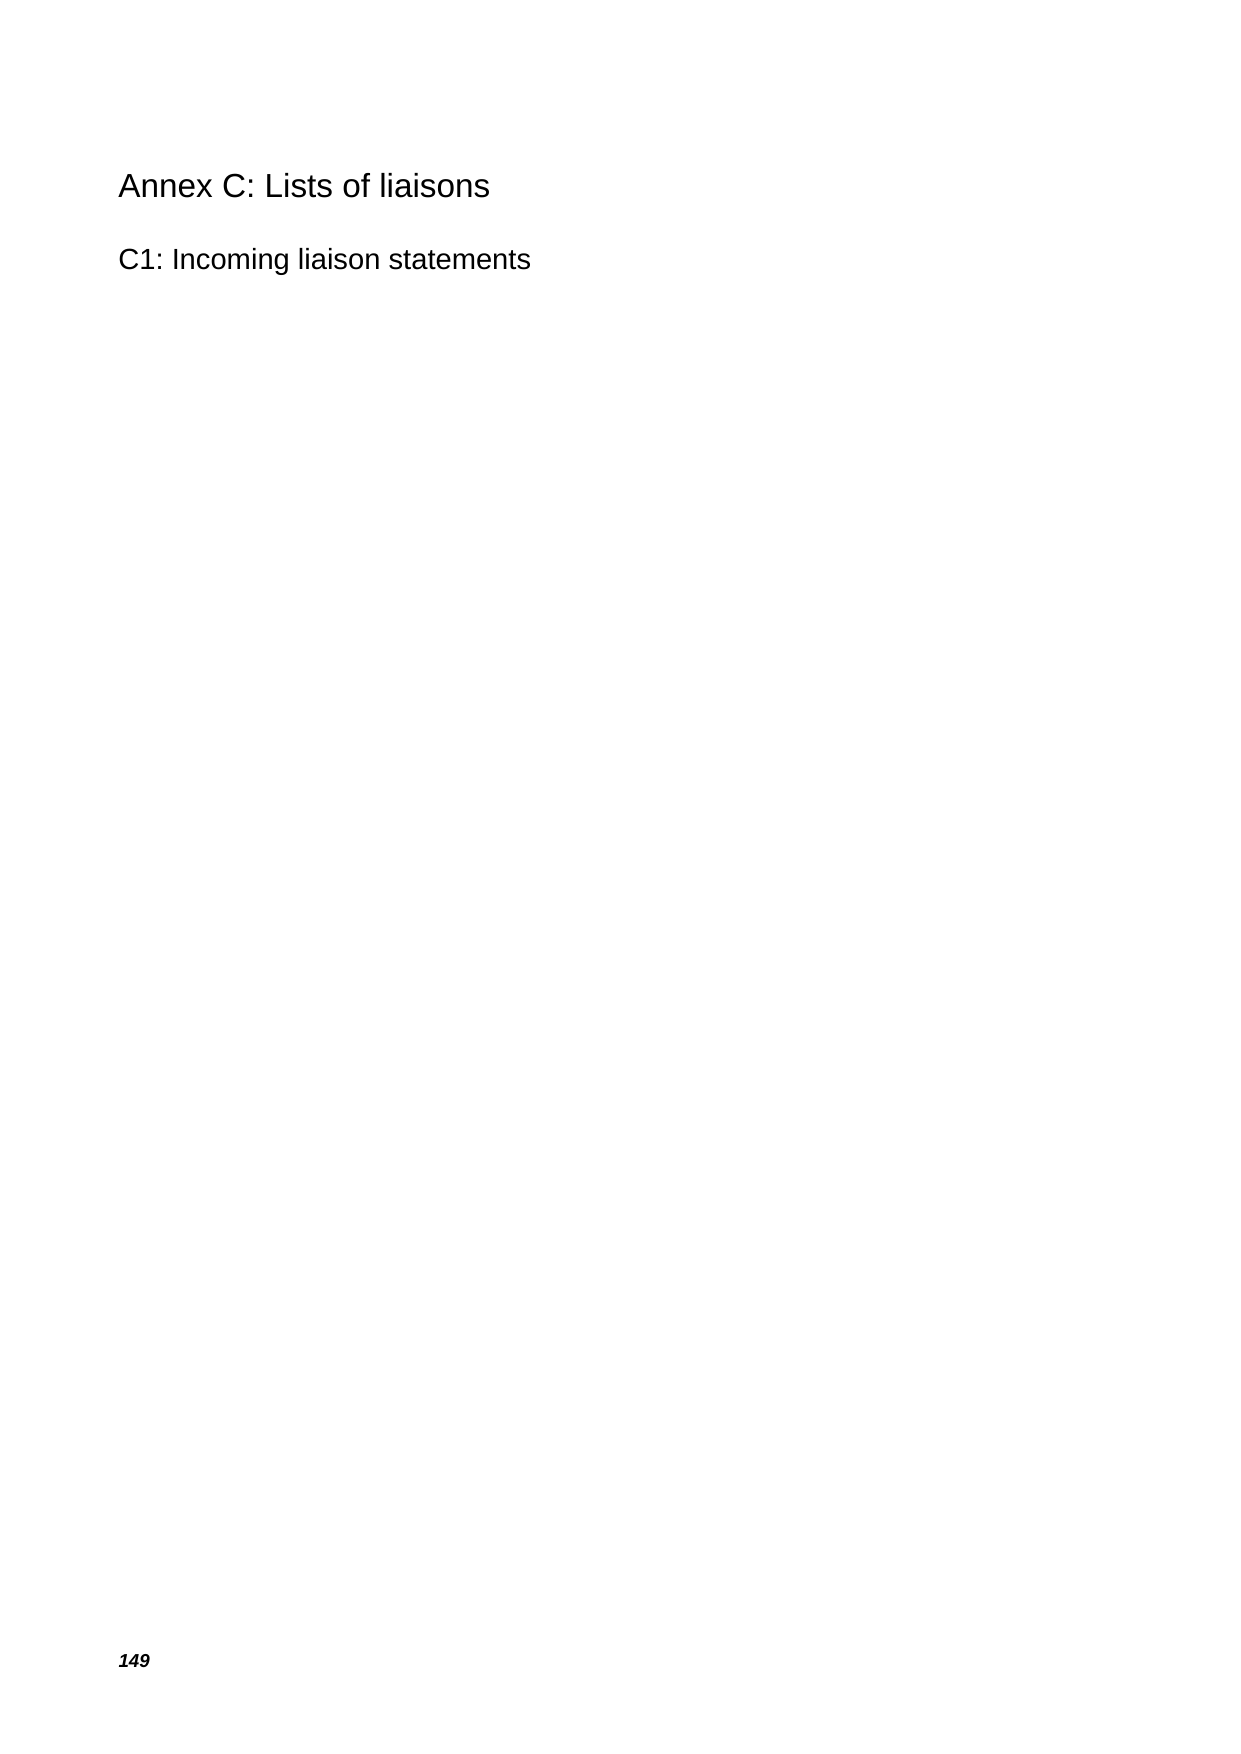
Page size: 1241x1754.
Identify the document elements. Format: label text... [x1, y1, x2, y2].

subtitle C1: Incoming liaison statements [118, 242, 1122, 275]
subtitle Annex C: Lists of liaisons [118, 166, 1122, 205]
